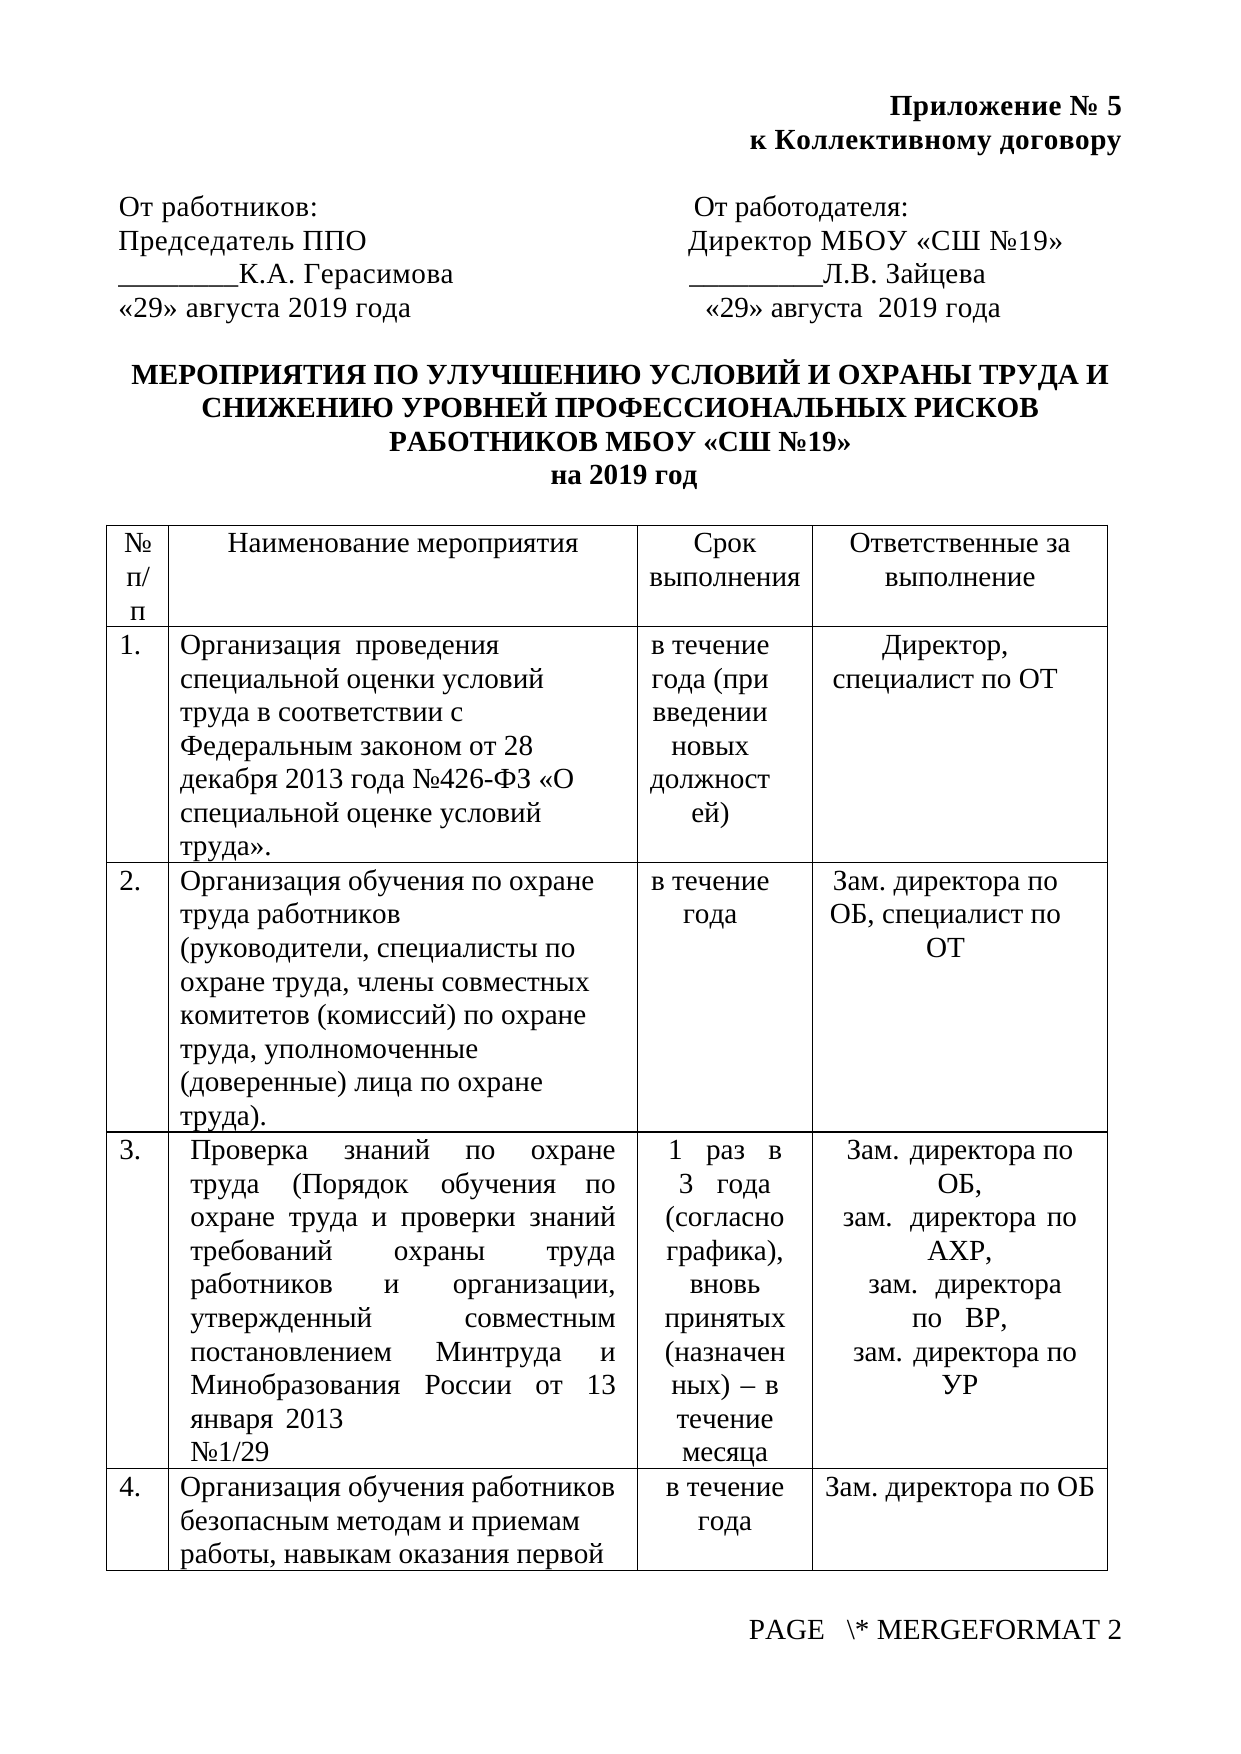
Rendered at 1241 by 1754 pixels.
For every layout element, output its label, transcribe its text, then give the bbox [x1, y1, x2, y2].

table_cell [107, 863, 168, 1131]
table_cell Зам. директора по ОБ, зам. директора по АХР, зам. директора по ВР, зам. директора по УР [813, 1133, 1107, 1468]
text От работников: От работодателя: [119, 189, 1122, 223]
table_cell [107, 1469, 168, 1570]
table_cell в течение года [638, 1469, 812, 1570]
table_cell Организация проведения специальной оценки условий труда в соответствии с Федеральным законом от 28 декабря 2013 года №426-ФЗ «О специальной оценке условий труда». [169, 627, 637, 862]
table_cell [813, 1469, 1107, 1570]
table_cell Директор, специалист по ОТ [813, 627, 1107, 862]
table_header Ответственные за выполнение [813, 526, 1107, 626]
text на 2019 год [118, 457, 1122, 491]
table_header № п/п [107, 526, 168, 626]
table_cell [107, 627, 168, 862]
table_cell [169, 1469, 637, 1570]
table_cell в течение года (при введении новых должностей) [638, 627, 812, 862]
text ________К.А. Герасимова _________Л.В. Зайцева [118, 256, 1122, 290]
table_header Срок выполнения [638, 526, 812, 626]
table_cell Проверка знаний по охране труда (Порядок обучения по охране труда и проверки знаний требований охраны труда работников и организации, утвержденный совместным постановлением Минтруда и Минобразования России от 13 января 2013 №1/29 [169, 1133, 637, 1468]
table_cell Организация обучения по охране труда работников (руководители, специалисты по охране труда, члены совместных комитетов (комиссий) по охране труда, уполномоченные (доверенные) лица по охране труда). [169, 863, 637, 1131]
text Председатель ППО Директор МБОУ «СШ №19» [118, 223, 1122, 256]
table_cell Зам. директора по ОБ, специалист по ОТ [813, 863, 1107, 1131]
text «29» августа 2019 года «29» августа 2019 года [118, 290, 1122, 323]
table_cell [107, 1133, 168, 1468]
table_header Наименование мероприятия [169, 526, 637, 626]
table_cell 1 раз в 3 года (согласно графика), вновь принятых (назначенных) – в течение месяца [638, 1133, 812, 1468]
text Приложение № 5 к Коллективному договору [119, 88, 1122, 156]
text МЕРОПРИЯТИЯ ПО УЛУЧШЕНИЮ УСЛОВИЙ И ОХРАНЫ ТРУДА И СНИЖЕНИЮ УРОВНЕЙ ПРОФЕССИОНАЛЬНЫХ РИСКОВ РАБОТНИКОВ МБОУ «СШ №19» [118, 357, 1122, 457]
table_cell в течение года [638, 863, 812, 1131]
